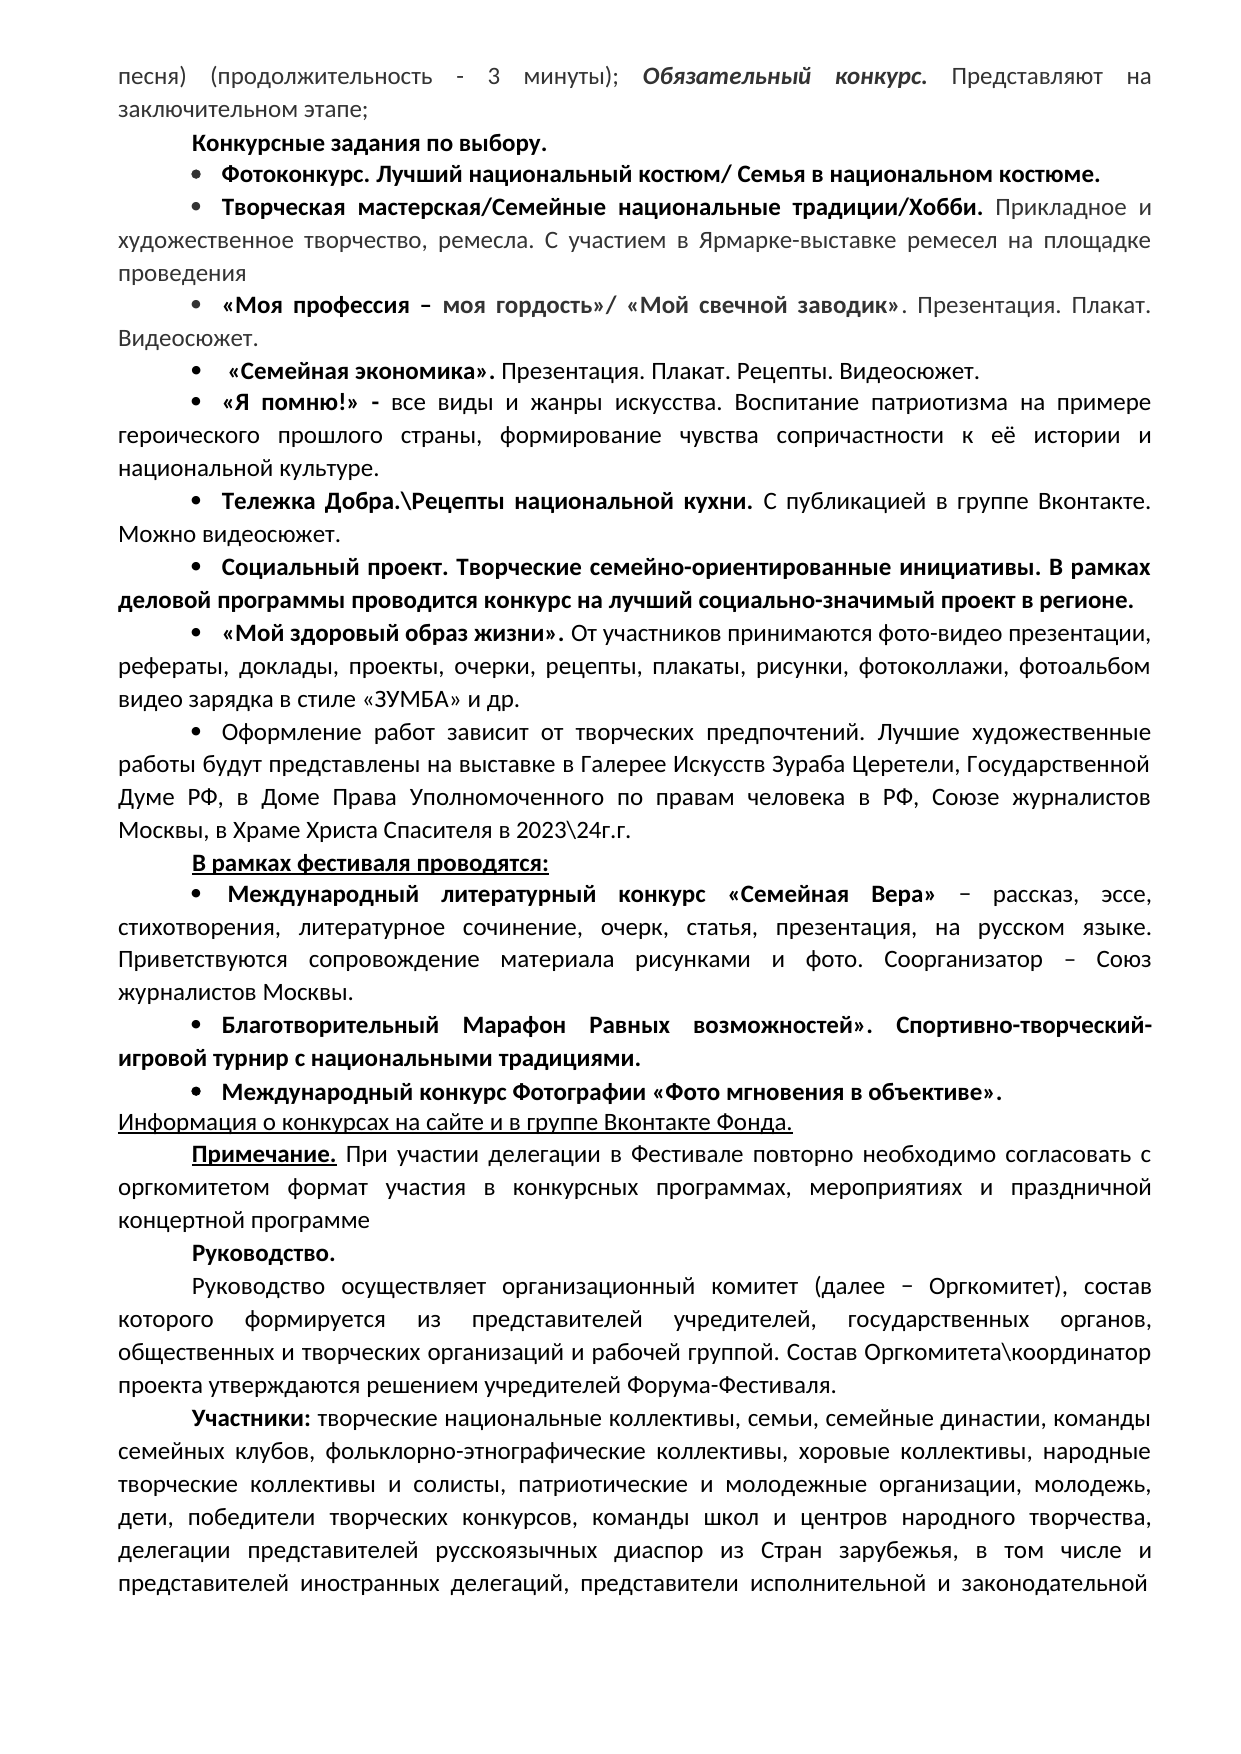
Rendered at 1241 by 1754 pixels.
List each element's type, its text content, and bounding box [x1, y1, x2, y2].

list «Мой здоровый образ жизни». От участников принимаются фото-видео презентации, рефераты, доклады, проекты, очерки, рецепты, плакаты, рисунки, фотоколлажи, фотоальбом видео зарядка в стиле «ЗУМБА» и др. [118, 617, 1152, 713]
list Оформление работ зависит от творческих предпочтений. Лучшие художественные работы будут представлены на выставке в Галерее Искусств Зураба Церетели, Государственной Думе РФ, в Доме Права Уполномоченного по правам человека в РФ, Союзе журналистов Москвы, в Храме Христа Спасителя в 2023\24г.г. [118, 716, 1152, 845]
text Участники: творческие национальные коллективы, семьи, семейные династии, команды семейных клубов, фольклорно-этнографические коллективы, хоровые коллективы, народные творческие коллективы и солисты, патриотические и молодежные организации, молодежь, дети, победители творческих конкурсов, команды школ и центров народного творчества, делегации представителей русскоязычных диаспор из Стран зарубежья, в том числе и представителей иностранных делегаций, представители исполнительной и законодательной [118, 1402, 1152, 1597]
list Международный литературный конкурс «Семейная Вера» − рассказ, эссе, стихотворения, литературное сочинение, очерк, статья, презентация, на русском языке. Приветствуются сопровождение материала рисунками и фото. Соорганизатор – Союз журналистов Москвы. [118, 878, 1152, 1007]
list Тележка Добра.\Рецепты национальной кухни. С публикацией в группе Вконтакте. Можно видеосюжет. [118, 485, 1152, 549]
list Фотоконкурс. Лучший национальный костюм/ Семья в национальном костюме. [192, 159, 1240, 189]
subtitle Благотворительный Марафон Равных возможностей». Спортивно-творческий- игровой турнир с национальными традициями. [118, 1009, 1152, 1073]
list Международный конкурс Фотографии «Фото мгновения в объективе». [192, 1075, 1240, 1106]
text Информация о конкурсах на сайте и в группе Вконтакте Фонда. [118, 1106, 1240, 1137]
text Примечание. При участии делегации в Фестивале повторно необходимо согласовать с оргкомитетом формат участия в конкурсных программах, мероприятиях и праздничной концертной программе [118, 1138, 1152, 1234]
text песня) (продолжительность - 3 минуты); Обязательный конкурс. Представляют на заключительном этапе; [118, 60, 1152, 124]
subtitle Конкурсные задания по выбору. [192, 127, 1240, 157]
list «Семейная экономика». Презентация. Плакат. Рецепты. Видеосюжет. [192, 355, 1240, 386]
list «Я помню!» - все виды и жанры искусства. Воспитание патриотизма на примере героического прошлого страны, формирование чувства сопричастности к её истории и национальной культуре. [118, 386, 1152, 483]
text В рамках фестиваля проводятся: [192, 847, 1240, 878]
text Руководство осуществляет организационный комитет (далее − Оргкомитет), состав которого формируется из представителей учредителей, государственных органов, общественных и творческих организаций и рабочей группой. Состав Оргкомитета\координатор проекта утверждаются решением учредителей Форума-Фестиваля. [118, 1271, 1152, 1400]
subtitle Социальный проект. Творческие семейно-ориентированные инициативы. В рамках деловой программы проводится конкурс на лучший социально-значимый проект в регионе. [118, 551, 1151, 614]
list Творческая мастерская/Семейные национальные традиции/Хобби. Прикладное и художественное творчество, ремесла. С участием в Ярмарке-выставке ремесел на площадке проведения [118, 191, 1152, 287]
subtitle Руководство. [192, 1237, 1240, 1268]
list «Моя профессия – моя гордость»/ «Мой свечной заводик». Презентация. Плакат. Видеосюжет. [118, 289, 1152, 353]
